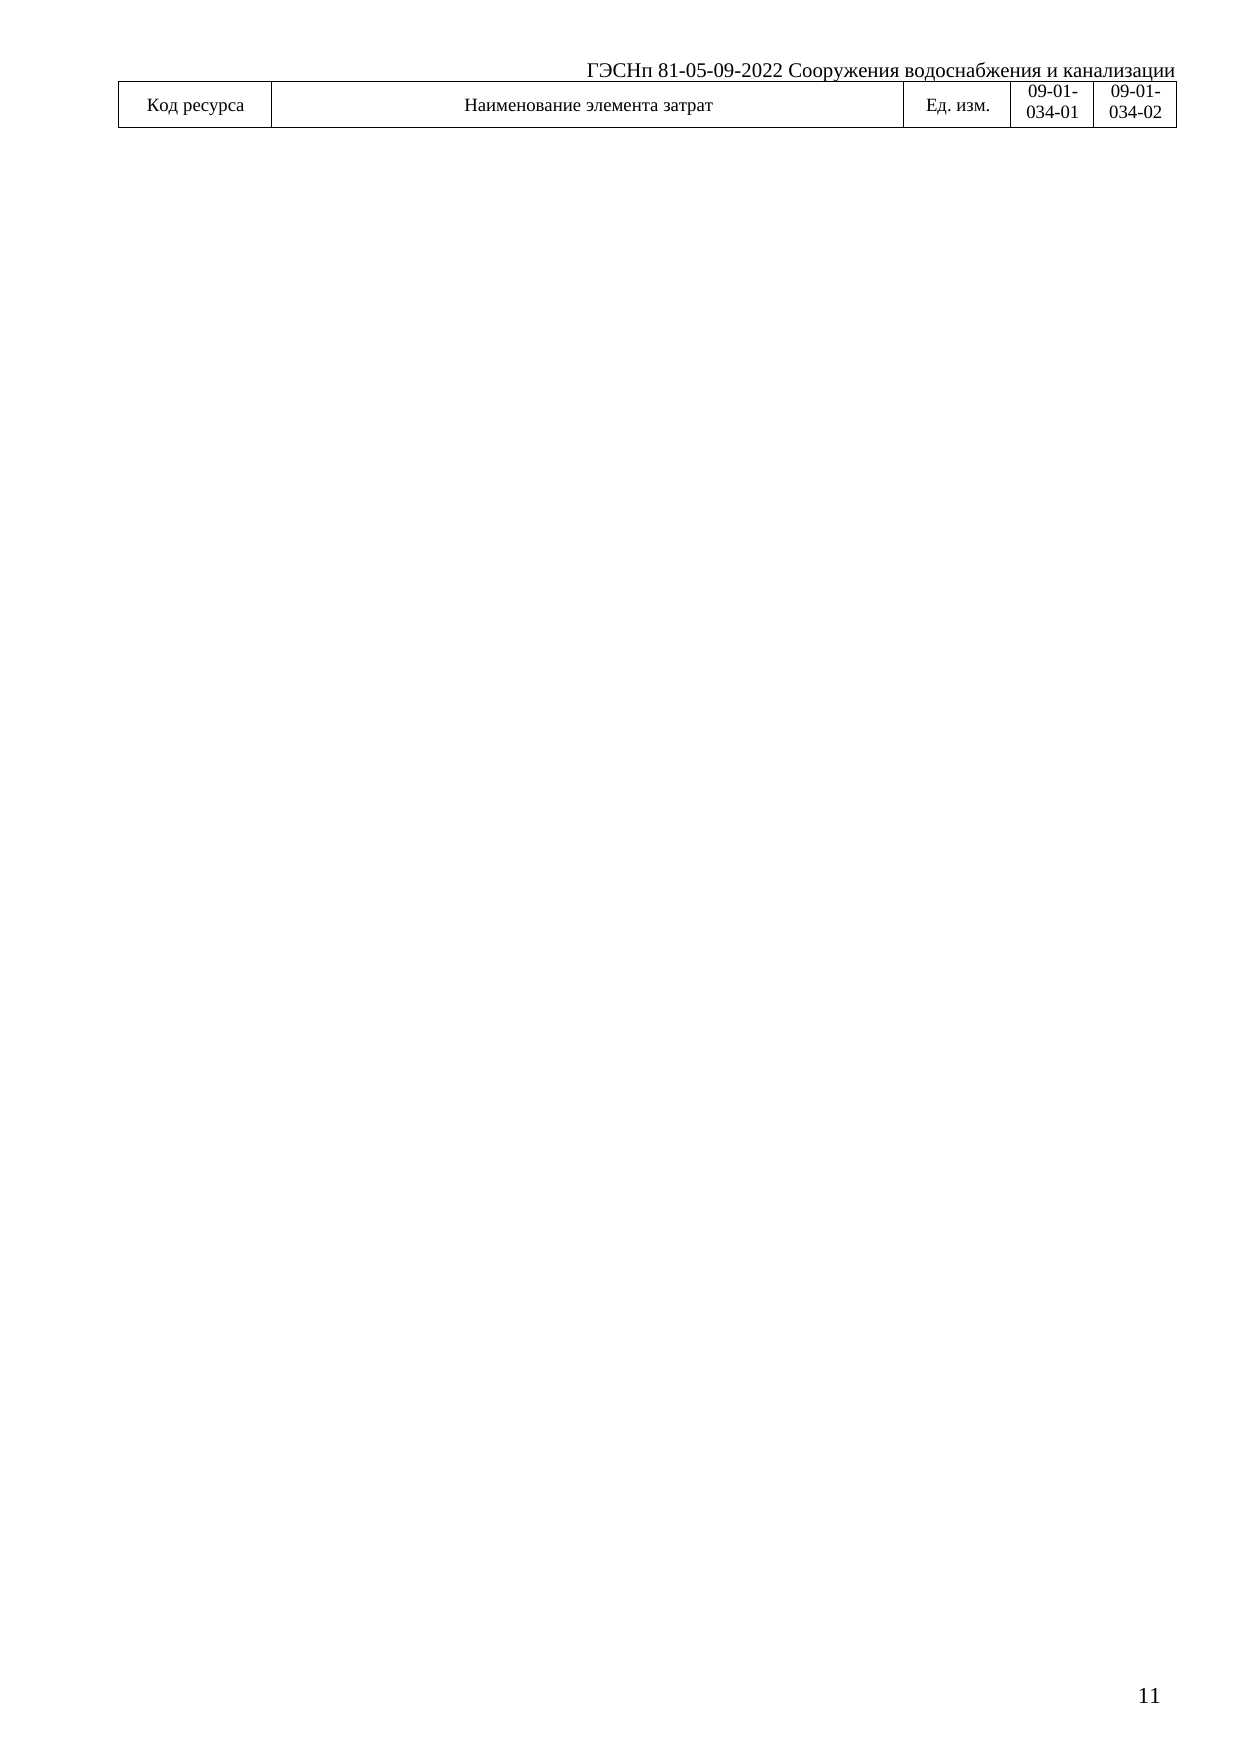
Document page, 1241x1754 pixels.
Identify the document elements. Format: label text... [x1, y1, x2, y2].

table_header 09-01- [1094, 82, 1176, 102]
table_header Код ресурса [119, 82, 271, 127]
table_header 09-01- [1011, 82, 1093, 102]
table_header Ед. изм. [904, 82, 1010, 127]
table_cell 034-02 [1094, 102, 1176, 127]
table_header Наименование элемента затрат [272, 82, 903, 127]
table_cell 034-01 [1011, 102, 1093, 127]
